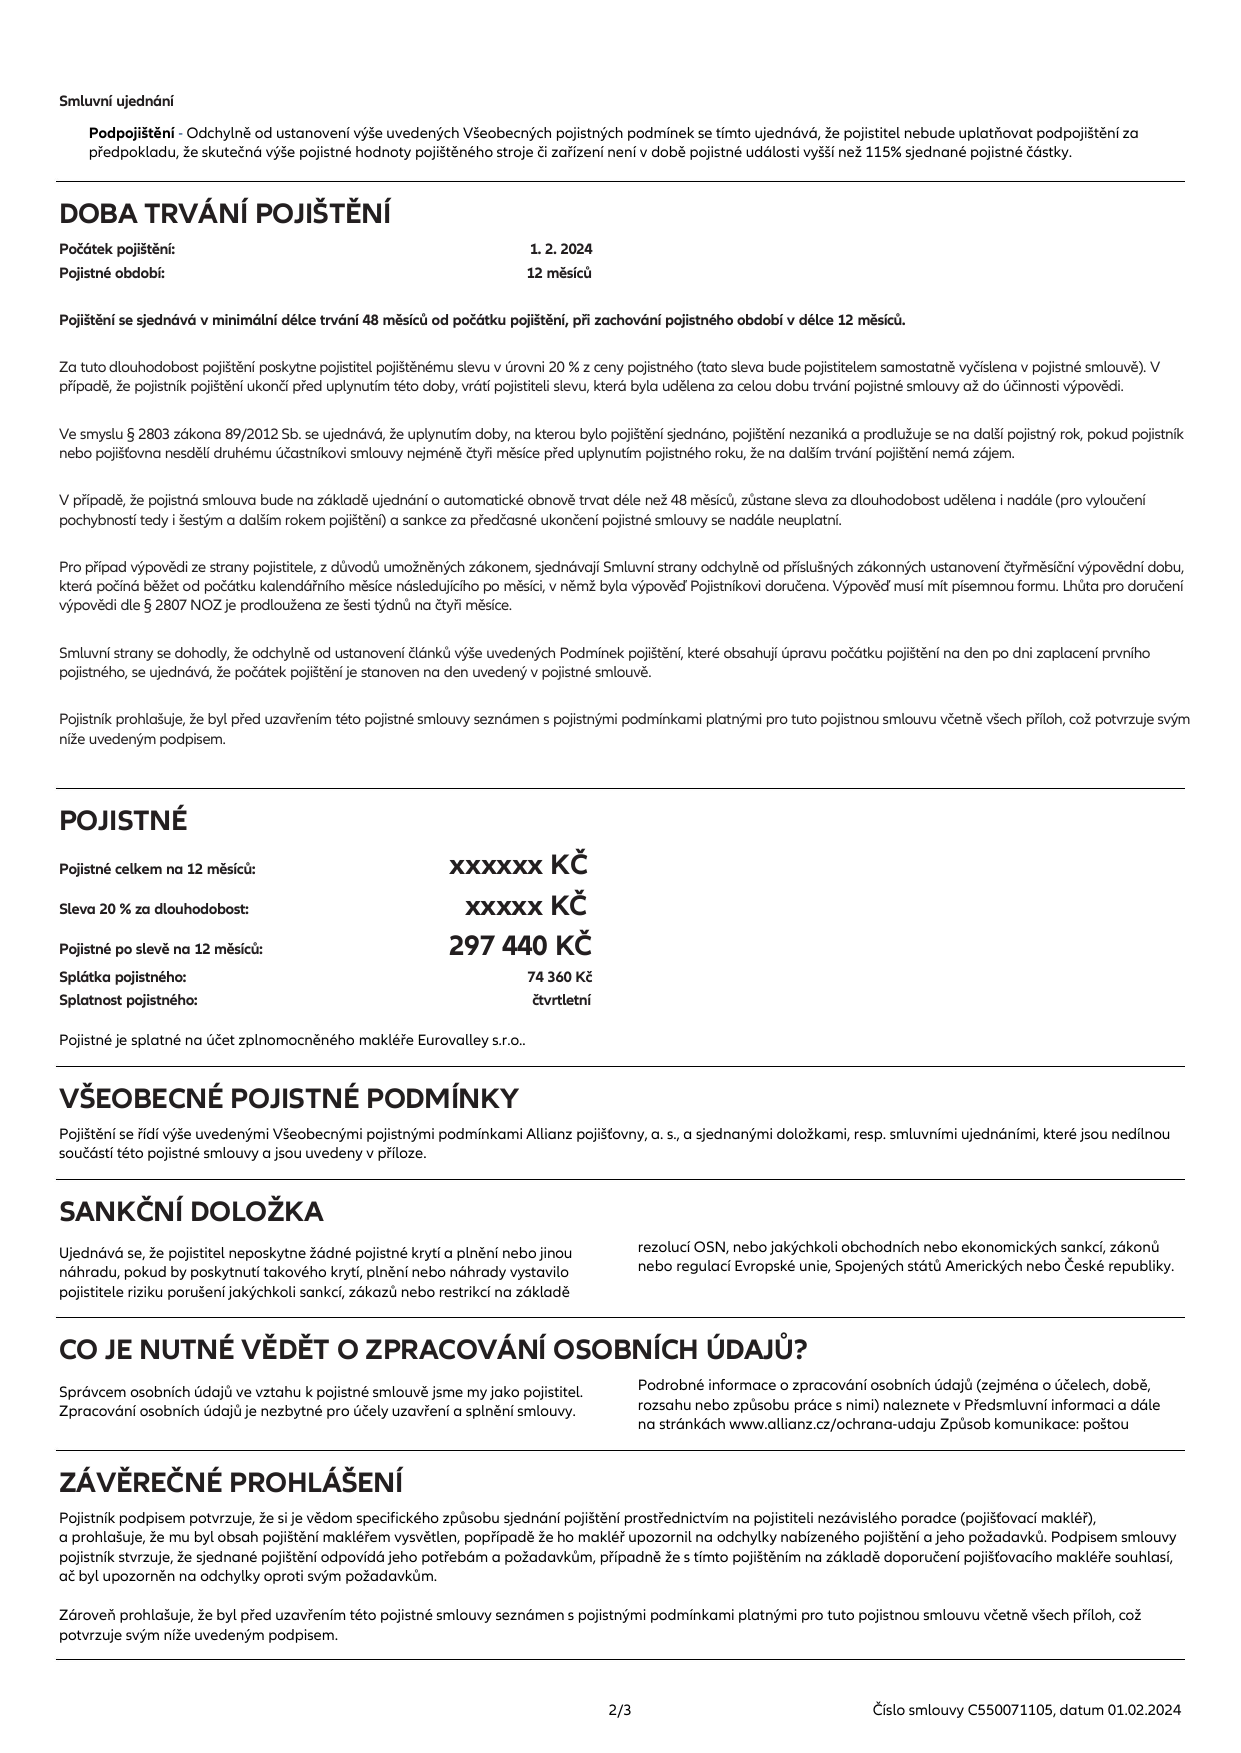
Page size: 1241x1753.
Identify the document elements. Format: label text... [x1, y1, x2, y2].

text CO JE NUTNÉ VĚDĚT O ZPRACOVÁNÍ OSOBNÍCH ÚDAJŮ? [59, 1332, 826, 1367]
picture [53, 1656, 1187, 1662]
text SANKČNÍ DOLOŽKA [59, 1193, 348, 1228]
text /3 [617, 1700, 655, 1719]
text POJISTNÉ [59, 802, 216, 837]
text Ujednává se, že pojistitel neposkytne žádné pojistné krytí a plnění nebo jinou [59, 1244, 597, 1262]
text nebo regulací Evropské unie, Spojených států Amerických nebo České republiky. [638, 1257, 1198, 1275]
text pojistník stvrzuje, že sjednané pojištění odpovídá jeho potřebám a požadavkům, případně že s tímto pojištěním na základě doporučení pojišťovacího makléře souhlasí, [59, 1547, 1200, 1566]
text Pro případ výpovědi ze strany pojistitele, z důvodů umožněných zákonem, sjednávají Smluvní strany odchylně od příslušných zákonných ustanovení čtyřměsíční výpovědní dobu, [59, 557, 1205, 576]
text na stránkách www.allianz.cz/ochrana-udaju Způsob komunikace: poštou [638, 1415, 1185, 1433]
text Pojistník podpisem potvrzuje, že si je vědom specifického způsobu sjednání pojištění prostřednictvím na pojistiteli nezávislého poradce (pojišťovací makléř), [59, 1508, 1200, 1527]
text pochybností tedy i šestým a dalším rokem pojištění) a sankce za předčasné ukončení pojistné smlouvy se nadále neuplatní. [59, 510, 1152, 529]
text rezolucí OSN, nebo jakýchkoli obchodních nebo ekonomických sankcí, zákonů [638, 1237, 1198, 1256]
text níže uvedeným podpisem. [59, 729, 1199, 748]
text ZÁVĚREČNÉ PROHLÁŠENÍ [59, 1464, 430, 1499]
text pojistitele riziku porušení jakýchkoli sankcí, zákazů nebo restrikcí na základě [59, 1282, 597, 1301]
text náhradu, pokud by poskytnutí takového krytí, plnění nebo náhrady vystavilo [59, 1263, 597, 1282]
text Pojištění se sjednává v minimální délce trvání 48 měsíců od počátku pojištění, při zachování pojistného období v délce 12 měsíců. [59, 310, 914, 329]
picture [53, 178, 1187, 184]
text Ve smyslu § 2803 zákona 89/2012 Sb. se ujednává, že uplynutím doby, na kterou bylo pojištění sjednáno, pojištění nezaniká a prodlužuje se na další pojistný rok, pokud pojistník [59, 424, 1189, 443]
text Zároveň prohlašuje, že byl před uzavřením této pojistné smlouvy seznámen s pojistnými podmínkami platnými pro tuto pojistnou smlouvu včetně všech příloh, což [59, 1605, 1165, 1624]
text Zpracování osobních údajů je nezbytné pro účely uzavření a splnění smlouvy. [59, 1402, 607, 1420]
text Pojistné celkem na 12 měsíců: [59, 859, 284, 878]
text která počíná běžet od počátku kalendářního měsíce následujícího po měsíci, v němž byla výpověď Pojistníkovi doručena. Výpověď musí mít písemnou formu. Lhůta pro doručení [59, 577, 1205, 595]
text čtvrtletní [532, 991, 614, 1009]
text 74 360 Kč [527, 967, 614, 986]
text VŠEOBECNÉ POJISTNÉ PODMÍNKY [59, 1080, 542, 1115]
text nebo pojišťovna nesdělí druhému účastníkovi smlouvy nejméně čtyři měsíce před uplynutím pojistného roku, že na dalším trvání pojištění nemá zájem. [59, 443, 1189, 462]
text 297 440 KČ [449, 927, 616, 963]
text Pojistník prohlašuje, že byl před uzavřením této pojistné smlouvy seznámen s pojistnými podmínkami platnými pro tuto pojistnou smlouvu včetně všech příloh, což potvrzuje svým [59, 709, 1199, 728]
text rozsahu nebo způsobu práce s nimi) naleznete v Předsmluvní informaci a dále [638, 1395, 1185, 1414]
text výpovědi dle § 2807 NOZ je prodloužena ze šesti týdnů na čtyři měsíce. [59, 596, 1205, 614]
text Správcem osobních údajů ve vztahu k pojistné smlouvě jsme my jako pojistitel. [59, 1382, 607, 1401]
text součástí této pojistné smlouvy a jsou uvedeny v příloze. [59, 1144, 1195, 1162]
text 1. 2. 2024 [529, 239, 615, 258]
text Smluvní strany se dohodly, že odchylně od ustanovení článků výše uvedených Podmínek pojištění, které obsahují úpravu počátku pojištění na den po dni zaplacení prvního [59, 643, 1156, 662]
text Za tuto dlouhodobost pojištění poskytne pojistitel pojištěnému slevu v úrovni 20 % z ceny pojistného (tato sleva bude pojistitelem samostatně vyčíslena v pojistné smlouvě). V [59, 357, 1167, 376]
picture [53, 1447, 1187, 1453]
text 12 měsíců [526, 263, 615, 282]
text Pojistné období: [59, 263, 202, 282]
text ač byl upozorněn na odchylky oproti svým požadavkům. [59, 1567, 1200, 1585]
picture [53, 1063, 1187, 1069]
text DOBA TRVÁNÍ POJIŠTĚNÍ [59, 195, 415, 231]
text Pojistné je splatné na účet zplnomocněného makléře Eurovalley s.r.o.. [59, 1031, 550, 1049]
text Splátka pojistného: [59, 967, 226, 986]
text xxxxx KČ [465, 887, 616, 922]
text a prohlašuje, že mu byl obsah pojištění makléřem vysvětlen, popřípadě že ho makléř upozornil na odchylky nabízeného pojištění a jeho požadavků. Podpisem smlouvy [59, 1528, 1200, 1547]
picture [53, 1176, 1187, 1182]
text V případě, že pojistná smlouva bude na základě ujednání o automatické obnově trvat déle než 48 měsíců, zůstane sleva za dlouhodobost udělena i nadále (pro vyloučení [59, 491, 1152, 509]
text Číslo smlouvy C550071105, datum 01.02.2024 [873, 1700, 1206, 1719]
text Pojistné po slevě na 12 měsíců: [59, 939, 284, 958]
text případě, že pojistník pojištění ukončí před uplynutím této doby, vrátí pojistiteli slevu, která byla udělena za celou dobu trvání pojistné smlouvy až do účinnosti výpovědi. [59, 377, 1167, 396]
text Splatnost pojistného: [59, 991, 226, 1009]
text Smluvní ujednání [59, 91, 1164, 110]
picture [53, 1314, 1187, 1320]
picture [53, 785, 1187, 791]
text Sleva 20 % za dlouhodobost: [59, 899, 284, 918]
text Pojištění se řídí výše uvedenými Všeobecnými pojistnými podmínkami Allianz pojišťovny, a. s., a sjednanými doložkami, resp. smluvními ujednáními, které jsou nedílnou [59, 1124, 1195, 1143]
text pojistného, se ujednává, že počátek pojištění je stanoven na den uvedený v pojistné smlouvě. [59, 663, 1156, 681]
text Počátek pojištění: [59, 239, 202, 258]
text xxxxxx KČ [449, 847, 616, 882]
text Podpojištění - Odchylně od ustanovení výše uvedených Všeobecných pojistných podmínek se tímto ujednává, že pojistitel nebude uplatňovat podpojištění za [88, 123, 1164, 142]
text předpokladu, že skutečná výše pojistné hodnoty pojištěného stroje či zařízení není v době pojistné události vyšší než 115% sjednané pojistné částky. [88, 142, 1096, 161]
text Podrobné informace o zpracování osobních údajů (zejména o účelech, době, [638, 1376, 1185, 1394]
text potvrzuje svým níže uvedeným podpisem. [59, 1625, 1165, 1644]
